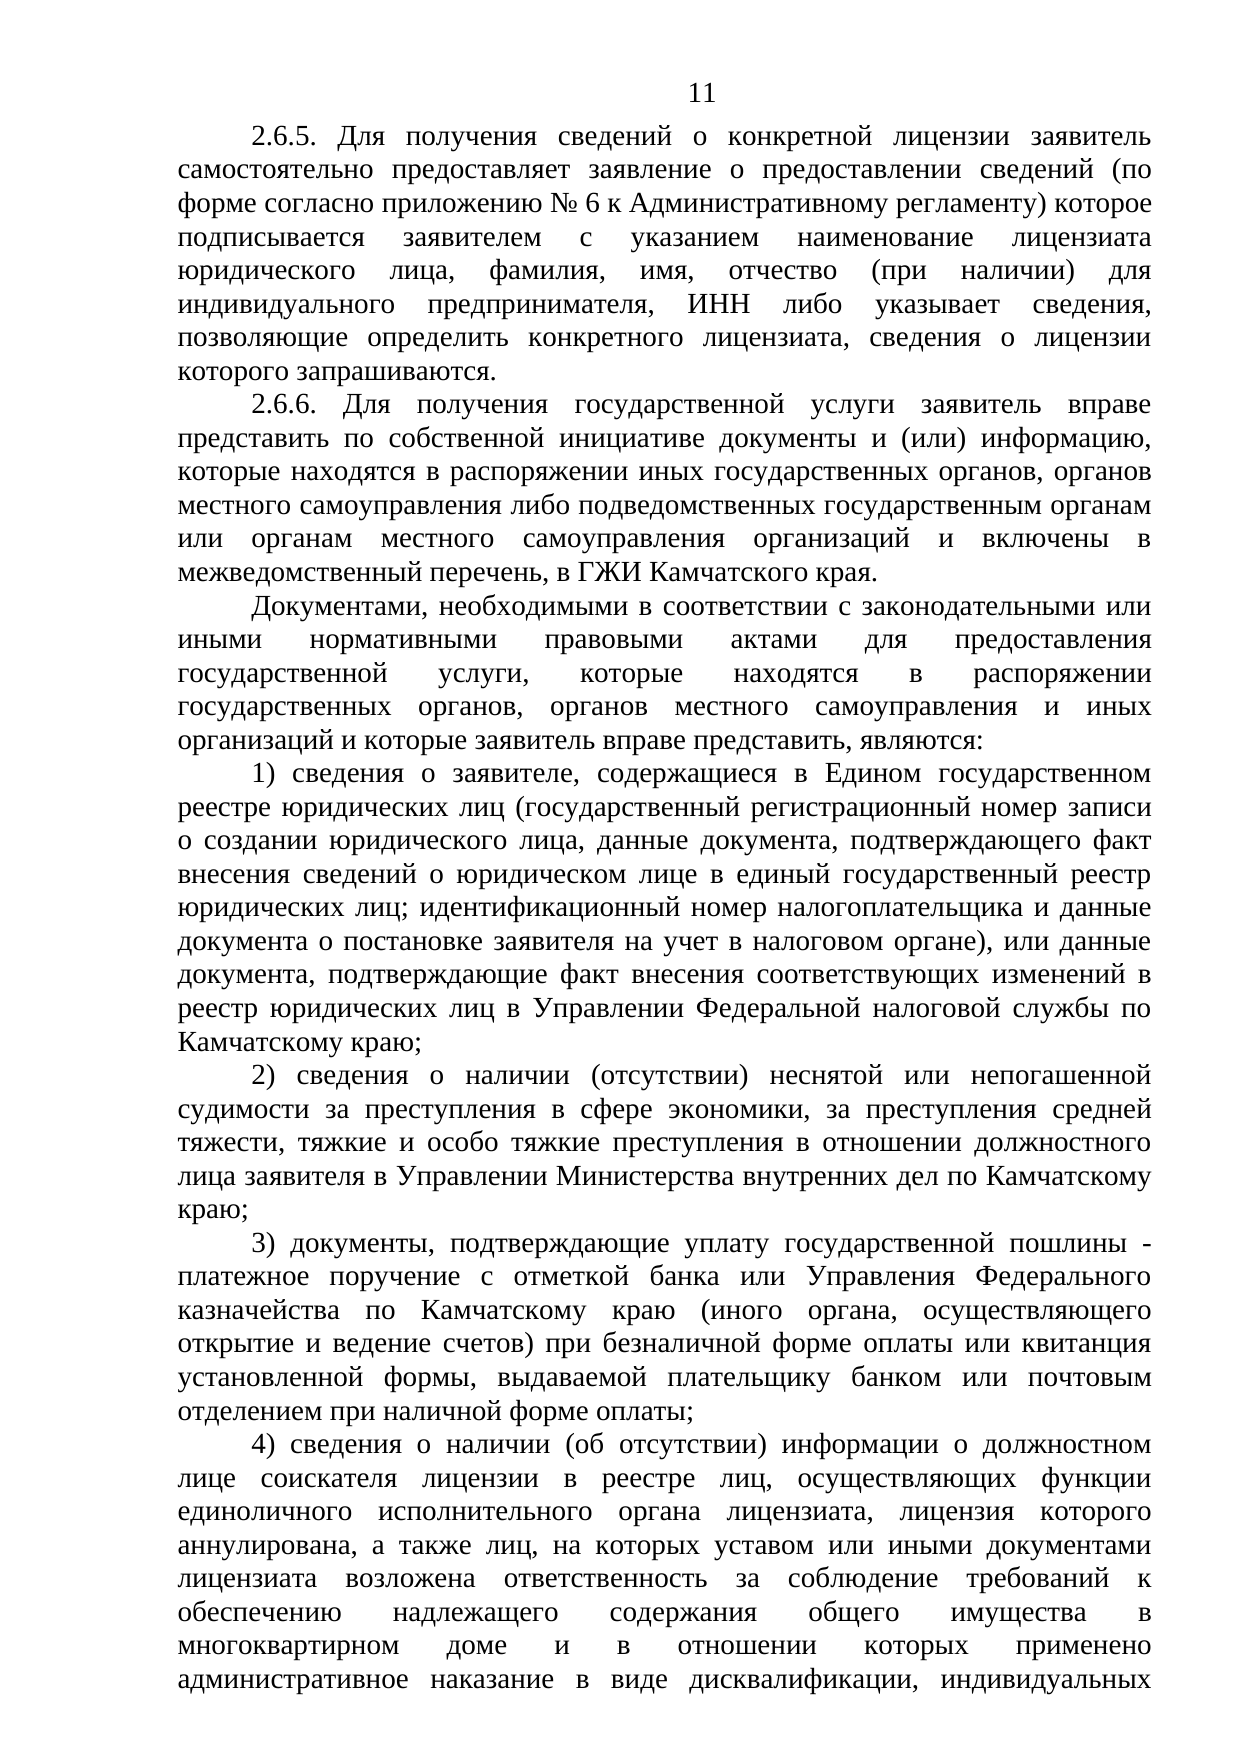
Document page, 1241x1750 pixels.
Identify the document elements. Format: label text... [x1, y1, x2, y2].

text Документами, необходимыми в соответствии с законодательными или иными нормативными правовыми актами для предоставления государственной услуги, которые находятся в распоряжении государственных органов, органов местного самоуправления и иных организаций и которые заявитель вправе представить, являются: [177, 588, 1152, 755]
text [177, 1426, 1152, 1694]
text 3) документы, подтверждающие уплату государственной пошлины - платежное поручение с отметкой банка или Управления Федерального казначейства по Камчатскому краю (иного органа, осуществляющего открытие и ведение счетов) при безналичной форме оплаты или квитанция установленной формы, выдаваемой плательщику банком или почтовым отделением при наличной форме оплаты; [177, 1225, 1152, 1426]
text 2.6.5. Для получения сведений о конкретной лицензии заявитель самостоятельно предоставляет заявление о предоставлении сведений (по форме согласно приложению № 6 к Административному регламенту) которое подписывается заявителем с указанием наименование лицензиата юридического лица, фамилия, имя, отчество (при наличии) для индивидуального предпринимателя, ИНН либо указывает сведения, позволяющие определить конкретного лицензиата, сведения о лицензии которого запрашиваются. [177, 118, 1152, 386]
text 1) сведения о заявителе, содержащиеся в Едином государственном реестре юридических лиц (государственный регистрационный номер записи о создании юридического лица, данные документа, подтверждающего факт внесения сведений о юридическом лице в единый государственный реестр юридических лиц; идентификационный номер налогоплательщика и данные документа о постановке заявителя на учет в налоговом органе), или данные документа, подтверждающие факт внесения соответствующих изменений в реестр юридических лиц в Управлении Федеральной налоговой службы по Камчатскому краю; [177, 755, 1152, 1057]
text 2) сведения о наличии (отсутствии) неснятой или непогашенной судимости за преступления в сфере экономики, за преступления средней тяжести, тяжкие и особо тяжкие преступления в отношении должностного лица заявителя в Управлении Министерства внутренних дел по Камчатскому краю; [177, 1057, 1152, 1225]
text 2.6.6. Для получения государственной услуги заявитель вправе представить по собственной инициативе документы и (или) информацию, которые находятся в распоряжении иных государственных органов, органов местного самоуправления либо подведомственных государственным органам или органам местного самоуправления организаций и включены в межведомственный перечень, в ГЖИ Камчатского края. [177, 386, 1152, 588]
